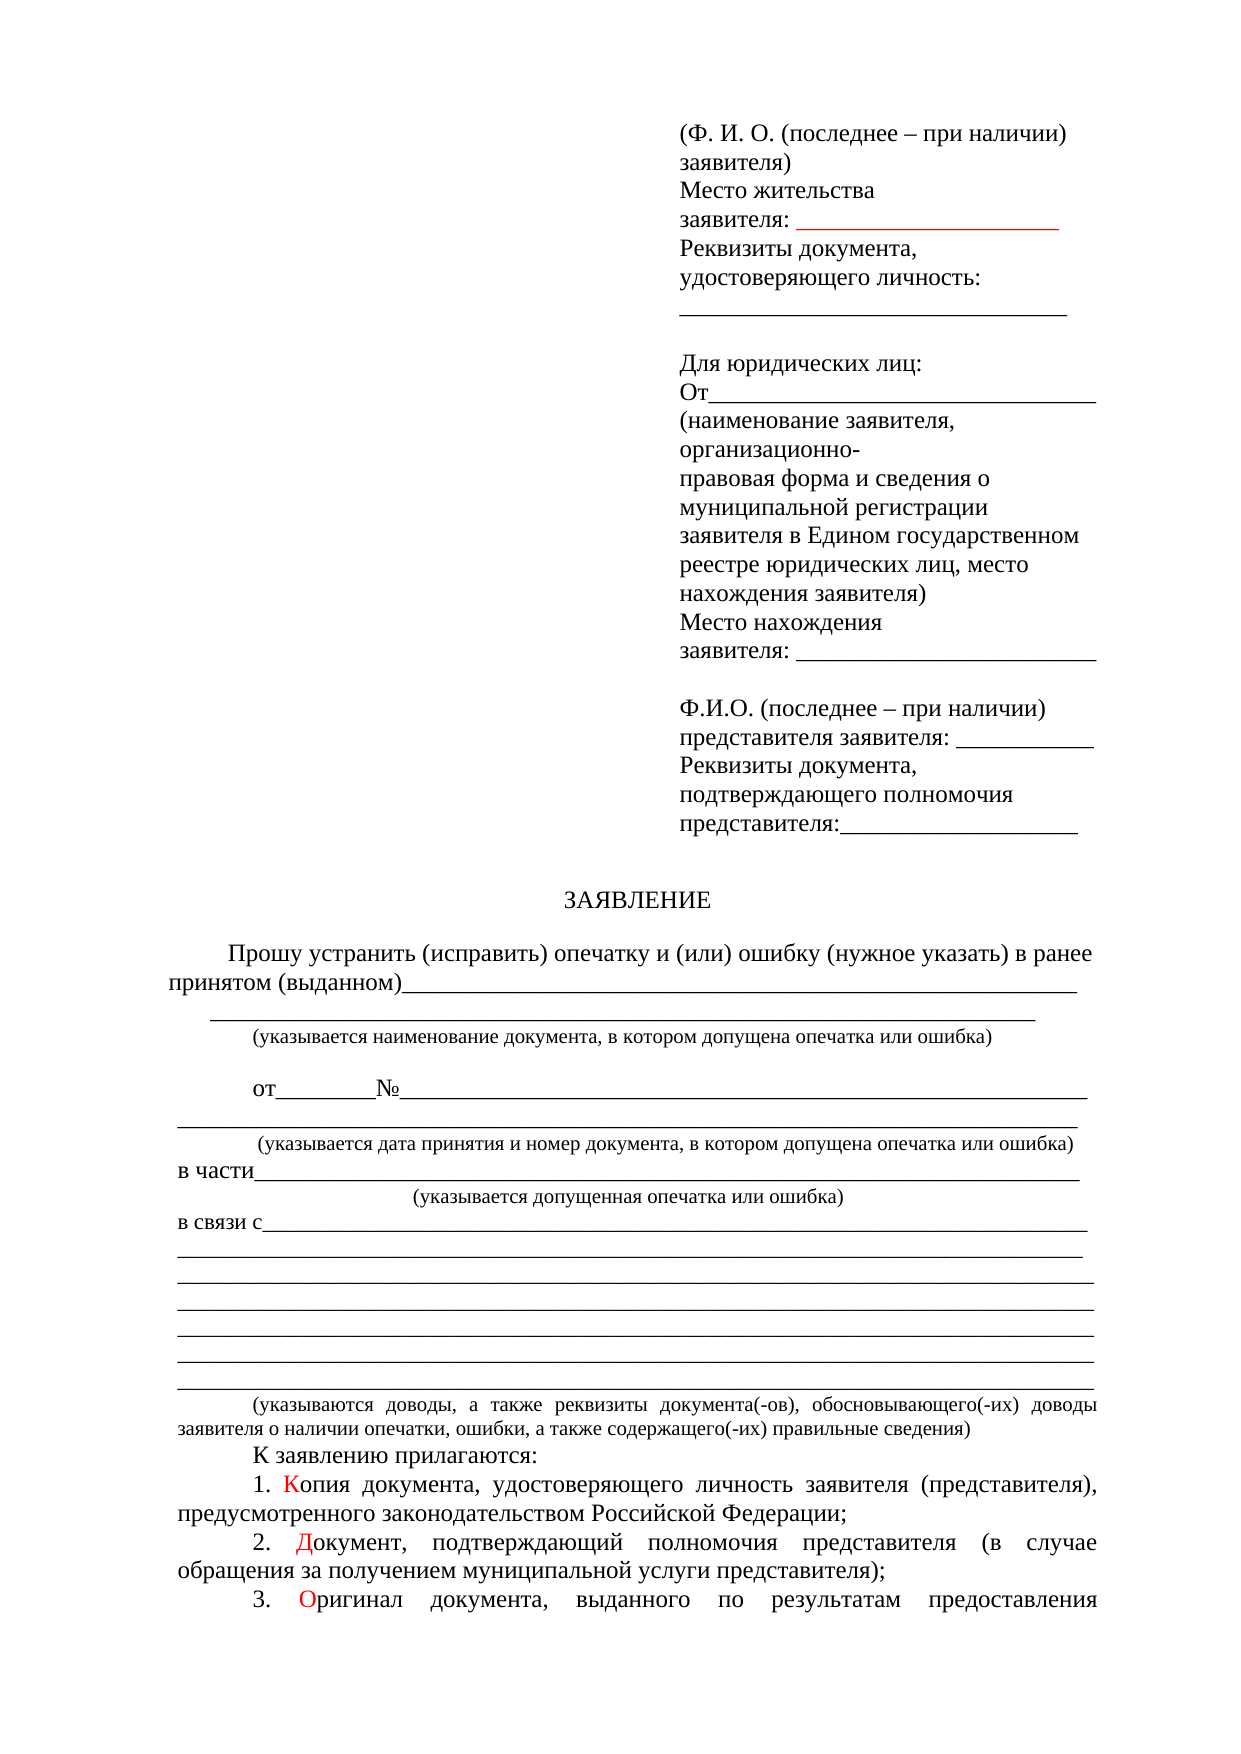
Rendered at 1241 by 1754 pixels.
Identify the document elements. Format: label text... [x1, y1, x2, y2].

text (указывается допущенная опечатка или ошибка) [177, 1184, 1098, 1208]
text правовая форма и сведения о муниципальной регистрации заявителя в Едином государственном реестре юридических лиц, место нахождения заявителя) [679, 463, 1098, 607]
text заявителя: ________________________ [679, 636, 1098, 664]
text От_______________________________ [679, 377, 1098, 406]
text в связи с________________________________________________________________________ _______________________________________________________________________________ [177, 1208, 1098, 1260]
text Для юридических лиц: [679, 348, 1098, 377]
text от________№_______________________________________________________________________________________________________________________________ [177, 1073, 1098, 1131]
text представителя:___________________ [679, 808, 1098, 837]
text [177, 1584, 1098, 1613]
text в части__________________________________________________________________ [177, 1155, 1098, 1184]
text ЗАЯВЛЕНИЕ [177, 885, 1098, 914]
text Ф.И.О. (последнее – при наличии) представителя заявителя: ___________ [679, 693, 1098, 751]
text Реквизиты документа, [679, 751, 1098, 779]
text (указывается наименование документа, в котором допущена опечатка или ошибка) [177, 1024, 1098, 1048]
text К заявлению прилагаются: [177, 1440, 1098, 1469]
text (наименование заявителя, организационно- [679, 406, 1098, 463]
text (указываются доводы, а также реквизиты документа(-ов), обосновывающего(-их) доводы заявителя о наличии опечатки, ошибки, а также содержащего(-их) правильные сведения) [177, 1392, 1098, 1440]
text заявителя: _____________________ [679, 204, 1098, 233]
text 2. Документ, подтверждающий полномочия представителя (в случае обращения за получением муниципальной услуги представителя); [177, 1527, 1098, 1584]
text Прошу устранить (исправить) опечатку и (или) ошибку (нужное указать) в ранее принятом (выданном)______________________________________________________ __________________________________________________________________ [148, 938, 1098, 1024]
text Место жительства [679, 176, 1098, 204]
text Место нахождения [679, 607, 1098, 636]
text подтверждающего полномочия [679, 779, 1098, 808]
text ________________________________________________________________________________________________________________________________________________________________________________________________________________________________________________________________________________________________________________________________________________________________________________________________________________ [177, 1260, 1098, 1392]
text Реквизиты документа, удостоверяющего личность: _______________________________ [679, 233, 1098, 319]
text (Ф. И. О. (последнее – при наличии) заявителя) [679, 118, 1098, 176]
text 1. Копия документа, удостоверяющего личность заявителя (представителя), предусмотренного законодательством Российской Федерации; [177, 1469, 1098, 1527]
text (указывается дата принятия и номер документа, в котором допущена опечатка или ошибка) [177, 1131, 1098, 1155]
